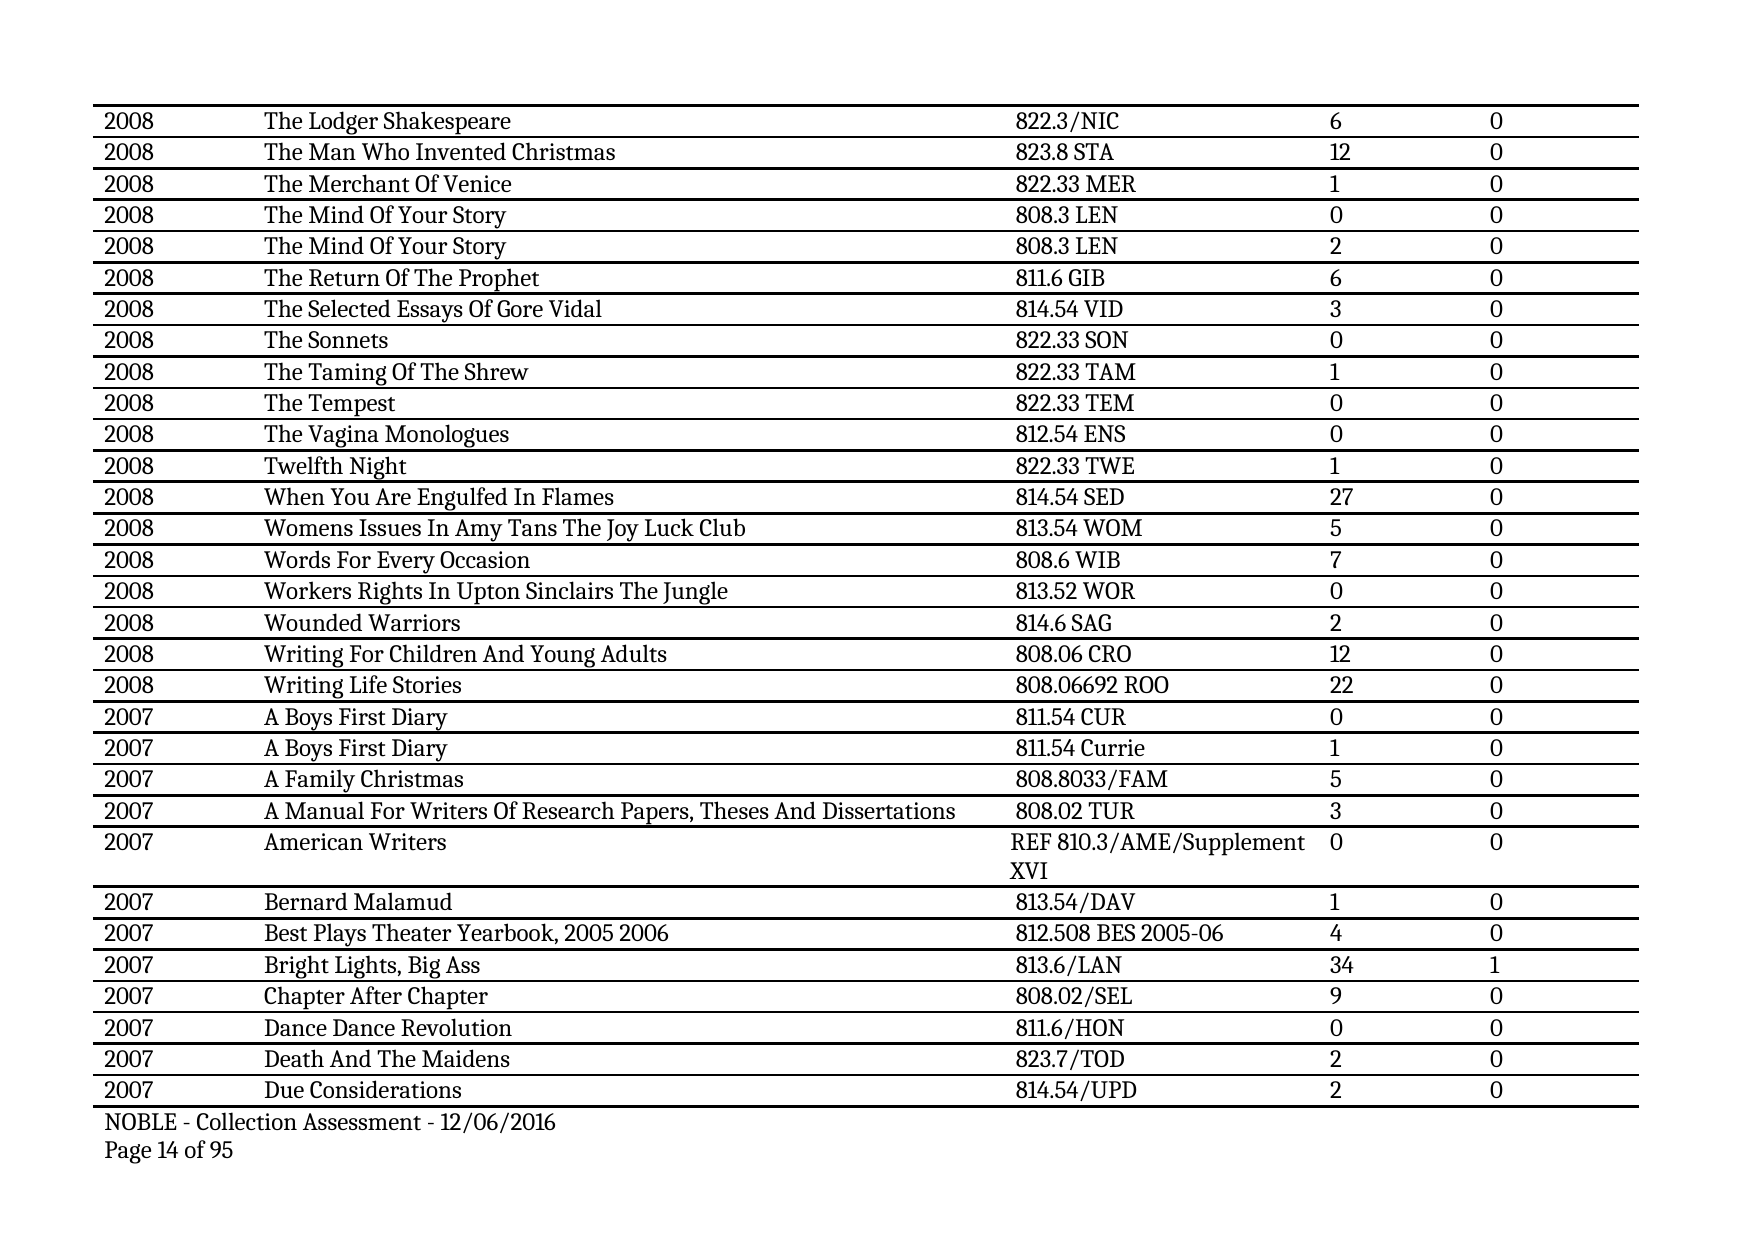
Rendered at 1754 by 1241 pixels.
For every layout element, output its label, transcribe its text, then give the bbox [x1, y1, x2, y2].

table_cell 34 [1319, 951, 1478, 979]
table_cell 822.33 TEM [999, 389, 1319, 418]
table_cell 822.33 MER [999, 170, 1319, 198]
table_cell 2008 [93, 483, 253, 512]
table_cell 0 [1319, 201, 1478, 229]
table_cell 6 [1319, 264, 1478, 292]
table_cell A Family Christmas [253, 765, 999, 794]
table_cell 808.8033/FAM [999, 765, 1319, 794]
table_cell A Boys First Diary [253, 703, 999, 731]
table_cell The Sonnets [253, 326, 999, 355]
table_cell 2008 [93, 452, 253, 480]
table_cell 2007 [93, 828, 253, 885]
table_cell 0 [1479, 326, 1638, 355]
table_cell 2008 [93, 201, 253, 229]
table_cell 2007 [93, 951, 253, 979]
table_cell 1 [1319, 170, 1478, 198]
table_cell 2008 [93, 138, 253, 167]
table_cell Best Plays Theater Yearbook, 2005 2006 [253, 920, 999, 948]
table_cell 2008 [93, 515, 253, 543]
table_cell 0 [1479, 138, 1638, 167]
table_cell 2008 [93, 389, 253, 418]
table_cell 2008 [93, 358, 253, 386]
table_cell 3 [1319, 797, 1478, 825]
table_cell 812.54 ENS [999, 420, 1319, 449]
table_cell 0 [1479, 420, 1638, 449]
table_cell 2008 [93, 546, 253, 574]
table_cell 2 [1319, 1076, 1478, 1105]
table_cell The Merchant Of Venice [253, 170, 999, 198]
table_cell Due Considerations [253, 1076, 999, 1105]
table_cell The Taming Of The Shrew [253, 358, 999, 386]
table_cell 0 [1479, 765, 1638, 794]
table_cell 2008 [93, 608, 253, 637]
table_cell 0 [1479, 232, 1638, 261]
table_cell 2008 [93, 326, 253, 355]
table_cell 2008 [93, 295, 253, 324]
table_cell 0 [1479, 452, 1638, 480]
table_cell A Boys First Diary [253, 734, 999, 763]
table_cell 811.6 GIB [999, 264, 1319, 292]
table_cell 0 [1479, 1013, 1638, 1042]
table_cell Chapter After Chapter [253, 982, 999, 1011]
table_cell 0 [1479, 264, 1638, 292]
table_cell 822.33 SON [999, 326, 1319, 355]
table_cell 0 [1479, 888, 1638, 917]
table_cell 12 [1319, 138, 1478, 167]
table_cell 0 [1479, 640, 1638, 668]
table_cell 2 [1319, 608, 1478, 637]
table_cell Wounded Warriors [253, 608, 999, 637]
table_cell 0 [1479, 734, 1638, 763]
table_cell 0 [1479, 608, 1638, 637]
table_cell 812.508 BES 2005-06 [999, 920, 1319, 948]
table_cell Twelfth Night [253, 452, 999, 480]
table_cell 0 [1479, 920, 1638, 948]
table_cell 2007 [93, 797, 253, 825]
table_cell 811.54 CUR [999, 703, 1319, 731]
table_cell 822.3/NIC [999, 107, 1319, 136]
table_cell 814.54 SED [999, 483, 1319, 512]
table_cell 808.02/SEL [999, 982, 1319, 1011]
table_cell The Return Of The Prophet [253, 264, 999, 292]
table_cell 2008 [93, 264, 253, 292]
table_cell 2008 [93, 420, 253, 449]
table_cell 2 [1319, 1045, 1478, 1073]
table_cell Bright Lights, Big Ass [253, 951, 999, 979]
table_cell 2007 [93, 1013, 253, 1042]
table_cell 2007 [93, 734, 253, 763]
table_cell 813.52 WOR [999, 577, 1319, 606]
table_cell 0 [1479, 828, 1638, 885]
table_cell 2008 [93, 640, 253, 668]
table_cell 808.06692 ROO [999, 671, 1319, 700]
table_cell 0 [1479, 1076, 1638, 1105]
table_cell 2008 [93, 577, 253, 606]
table_cell 9 [1319, 982, 1478, 1011]
table_cell 814.54/UPD [999, 1076, 1319, 1105]
table_cell Death And The Maidens [253, 1045, 999, 1073]
table_cell Workers Rights In Upton Sinclairs The Jungle [253, 577, 999, 606]
table_cell 808.02 TUR [999, 797, 1319, 825]
table_cell 4 [1319, 920, 1478, 948]
table_cell Bernard Malamud [253, 888, 999, 917]
table_cell 0 [1319, 389, 1478, 418]
table_cell A Manual For Writers Of Research Papers, Theses And Dissertations [253, 797, 999, 825]
table_cell American Writers [253, 828, 999, 885]
table_cell Dance Dance Revolution [253, 1013, 999, 1042]
table_cell Writing Life Stories [253, 671, 999, 700]
table_cell 814.54 VID [999, 295, 1319, 324]
table_cell 0 [1479, 515, 1638, 543]
table_cell 0 [1319, 828, 1478, 885]
table_cell 808.3 LEN [999, 232, 1319, 261]
table_cell 0 [1319, 577, 1478, 606]
table_cell 0 [1479, 107, 1638, 136]
table_cell 2007 [93, 888, 253, 917]
table_cell 823.8 STA [999, 138, 1319, 167]
table_cell 5 [1319, 765, 1478, 794]
table_cell 808.06 CRO [999, 640, 1319, 668]
table_cell 1 [1479, 951, 1638, 979]
table_cell 0 [1479, 546, 1638, 574]
table_cell The Mind Of Your Story [253, 232, 999, 261]
table_cell 0 [1319, 326, 1478, 355]
table_cell 0 [1479, 797, 1638, 825]
table_cell 0 [1479, 1045, 1638, 1073]
table_cell 0 [1319, 703, 1478, 731]
table_cell The Lodger Shakespeare [253, 107, 999, 136]
table_cell 813.54 WOM [999, 515, 1319, 543]
table_cell When You Are Engulfed In Flames [253, 483, 999, 512]
table_cell Womens Issues In Amy Tans The Joy Luck Club [253, 515, 999, 543]
table_cell 811.54 Currie [999, 734, 1319, 763]
table_cell 0 [1479, 201, 1638, 229]
table_cell 822.33 TWE [999, 452, 1319, 480]
table_cell 2008 [93, 671, 253, 700]
table_cell The Man Who Invented Christmas [253, 138, 999, 167]
table_cell 2008 [93, 107, 253, 136]
table_cell 12 [1319, 640, 1478, 668]
table_cell 813.54/DAV [999, 888, 1319, 917]
table_cell 0 [1479, 577, 1638, 606]
table_cell 2007 [93, 982, 253, 1011]
table_cell Writing For Children And Young Adults [253, 640, 999, 668]
table_cell 0 [1479, 483, 1638, 512]
table_cell 822.33 TAM [999, 358, 1319, 386]
table_cell 0 [1479, 982, 1638, 1011]
table_cell The Mind Of Your Story [253, 201, 999, 229]
table_cell 0 [1479, 703, 1638, 731]
table_cell 814.6 SAG [999, 608, 1319, 637]
table_cell 6 [1319, 107, 1478, 136]
table_cell 3 [1319, 295, 1478, 324]
table_cell 1 [1319, 734, 1478, 763]
table_cell 808.3 LEN [999, 201, 1319, 229]
table_cell 2007 [93, 1076, 253, 1105]
table_cell 22 [1319, 671, 1478, 700]
table_cell 27 [1319, 483, 1478, 512]
table_cell 811.6/HON [999, 1013, 1319, 1042]
table_cell The Tempest [253, 389, 999, 418]
table_cell 823.7/TOD [999, 1045, 1319, 1073]
table_cell 0 [1319, 420, 1478, 449]
table_cell 0 [1479, 358, 1638, 386]
table_cell 2007 [93, 765, 253, 794]
table_cell 808.6 WIB [999, 546, 1319, 574]
table_cell 7 [1319, 546, 1478, 574]
table_cell 0 [1319, 1013, 1478, 1042]
table_cell 2008 [93, 232, 253, 261]
table_cell Words For Every Occasion [253, 546, 999, 574]
table_cell 0 [1479, 671, 1638, 700]
table_cell 0 [1479, 170, 1638, 198]
table_cell 1 [1319, 452, 1478, 480]
table_cell 0 [1479, 295, 1638, 324]
table_cell 2007 [93, 703, 253, 731]
table_cell 0 [1479, 389, 1638, 418]
table_cell 2008 [93, 170, 253, 198]
table_cell 1 [1319, 358, 1478, 386]
table_cell 813.6/LAN [999, 951, 1319, 979]
table_cell 5 [1319, 515, 1478, 543]
table_cell 2007 [93, 1045, 253, 1073]
table_cell REF 810.3/AME/Supplement XVI [999, 828, 1319, 885]
table_cell The Vagina Monologues [253, 420, 999, 449]
table_cell The Selected Essays Of Gore Vidal [253, 295, 999, 324]
table_cell 2007 [93, 920, 253, 948]
table_cell 2 [1319, 232, 1478, 261]
table_cell 1 [1319, 888, 1478, 917]
